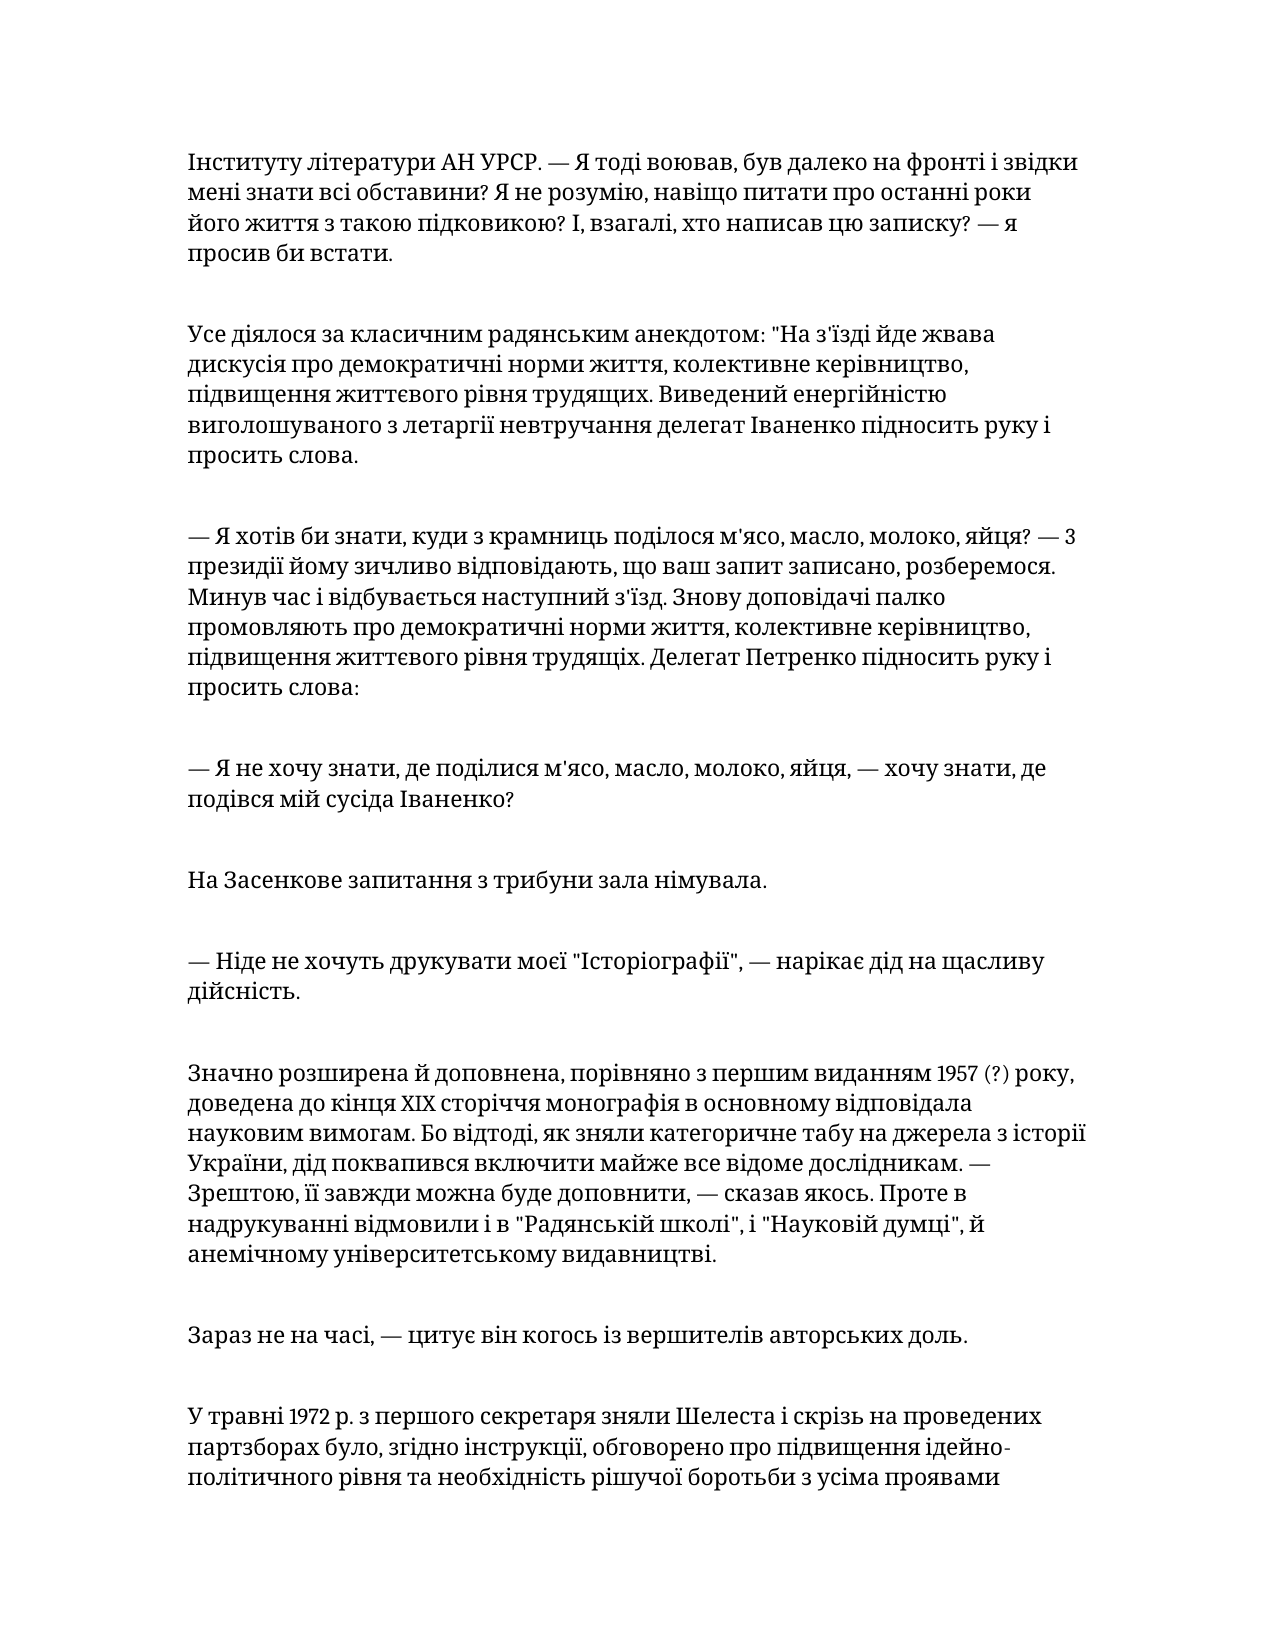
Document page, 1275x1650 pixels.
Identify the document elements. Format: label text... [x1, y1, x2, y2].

text Усе діялося за класичним радянським анекдотом: "На з'їзді йде жвава дискусія про демократичні норми життя, колективне керівництво, підвищення життєвого рівня трудящих. Виведений енергійністю виголошуваного з летаргії невтручання делегат Іваненко підносить руку і просить слова. [187, 292, 1087, 469]
text — Ніде не хочуть друкувати моєї "Історіографії", — нарікає дід на щасливу дійсність. [187, 919, 1087, 1006]
text — Я не хочу знати, де поділися м'ясо, масло, молоко, яйця, — хочу знати, де подівся мій сусіда Іваненко? [187, 726, 1087, 813]
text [187, 150, 1087, 267]
text — Я хотів би знати, куди з крамниць поділося м'ясо, масло, молоко, яйця? — 3 президії йому зичливо відповідають, що ваш запит записано, розберемося. Минув час і відбувається наступний з'їзд. Знову доповідачі палко промовляють про демократичні норми життя, колективне керівництво, підвищення життєвого рівня трудящіх. Делегат Петренко підносить руку і просить слова: [187, 494, 1087, 701]
text Значно розширена й доповнена, порівняно з першим виданням 1957 (?) року, доведена до кінця XIX сторіччя монографія в основному відповідала науковим вимогам. Бо відтоді, як зняли категоричне табу на джерела з історії України, дід поквапився включити майже все відоме дослідникам. — Зрештою, її завжди можна буде доповнити, — сказав якось. Проте в надрукуванні відмовили і в "Радянській школі", і "Науковій думці", й анемічному університетському видавництві. [187, 1030, 1087, 1268]
text Зараз не на часі, — цитує він когось із вершителів авторських доль. [187, 1293, 1087, 1349]
text На Засенкове запитання з трибуни зала німувала. [187, 837, 1087, 894]
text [187, 1374, 1087, 1491]
